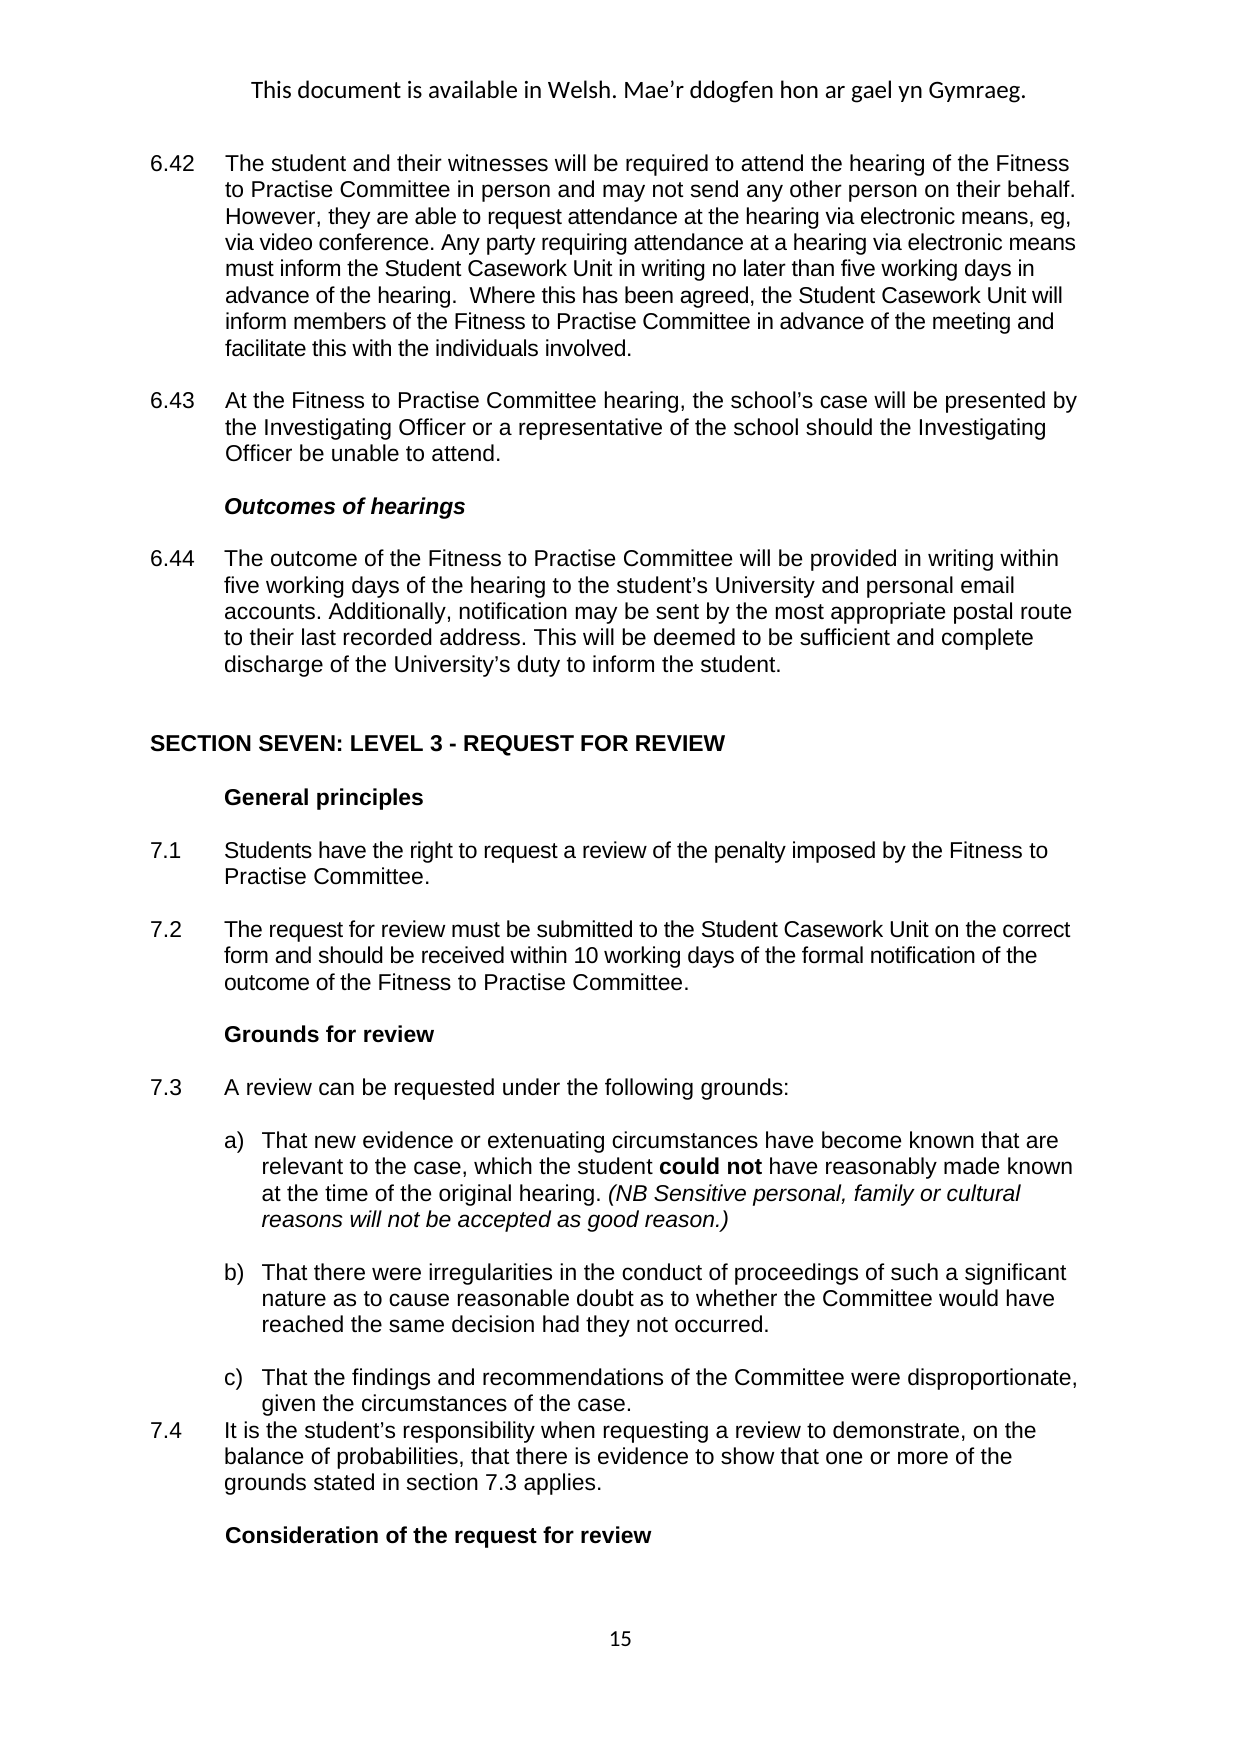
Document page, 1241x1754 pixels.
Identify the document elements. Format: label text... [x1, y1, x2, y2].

list That new evidence or extenuating circumstances have become known that are relevant to the case, which the student could not have reasonably made known at the time of the original hearing. (NB Sensitive personal, family or cultural reasons will not be accepted as good reason.) [224, 1127, 1090, 1232]
text 7.1 Students have the right to request a review of the penalty imposed by the Fitness to Practise Committee. [150, 837, 1090, 889]
text General principles [150, 784, 1090, 811]
list That there were irregularities in the conduct of proceedings of such a significant nature as to cause reasonable doubt as to whether the Committee would have reached the same decision had they not occurred. [224, 1258, 1090, 1338]
list That the findings and recommendations of the Committee were disproportionate, given the circumstances of the case. [224, 1364, 1090, 1417]
text Consideration of the request for review [150, 1522, 1090, 1548]
text 7.2 The request for review must be submitted to the Student Casework Unit on the correct form and should be received within 10 working days of the formal notification of the outcome of the Fitness to Practise Committee. [150, 916, 1090, 995]
subtitle SECTION SEVEN: LEVEL 3 - REQUEST FOR REVIEW [150, 730, 1090, 756]
text 6.43 At the Fitness to Practise Committee hearing, the school’s case will be presented by the Investigating Officer or a representative of the school should the Investigating Officer be unable to attend. [150, 387, 1090, 466]
text 7.3 A review can be requested under the following grounds: [150, 1074, 1090, 1100]
text 6.44 The outcome of the Fitness to Practise Committee will be provided in writing within five working days of the hearing to the student’s University and personal email accounts. Additionally, notification may be sent by the most appropriate postal route to their last recorded address. This will be deemed to be sufficient and complete discharge of the University’s duty to inform the student. [150, 545, 1090, 677]
text Outcomes of hearings [150, 493, 1090, 519]
list 7.4 It is the student’s responsibility when requesting a review to demonstrate, on the balance of probabilities, that there is evidence to show that one or more of the grounds stated in section 7.3 applies. [150, 1417, 1090, 1496]
text Grounds for review [150, 1021, 1090, 1048]
text 6.42 The student and their witnesses will be required to attend the hearing of the Fitness to Practise Committee in person and may not send any other person on their behalf. However, they are able to request attendance at the hearing via electronic means, eg, via video conference. Any party requiring attendance at a hearing via electronic means must inform the Student Casework Unit in writing no later than five working days in advance of the hearing. Where this has been agreed, the Student Casework Unit will inform members of the Fitness to Practise Committee in advance of the meeting and facilitate this with the individuals involved. [150, 150, 1090, 361]
